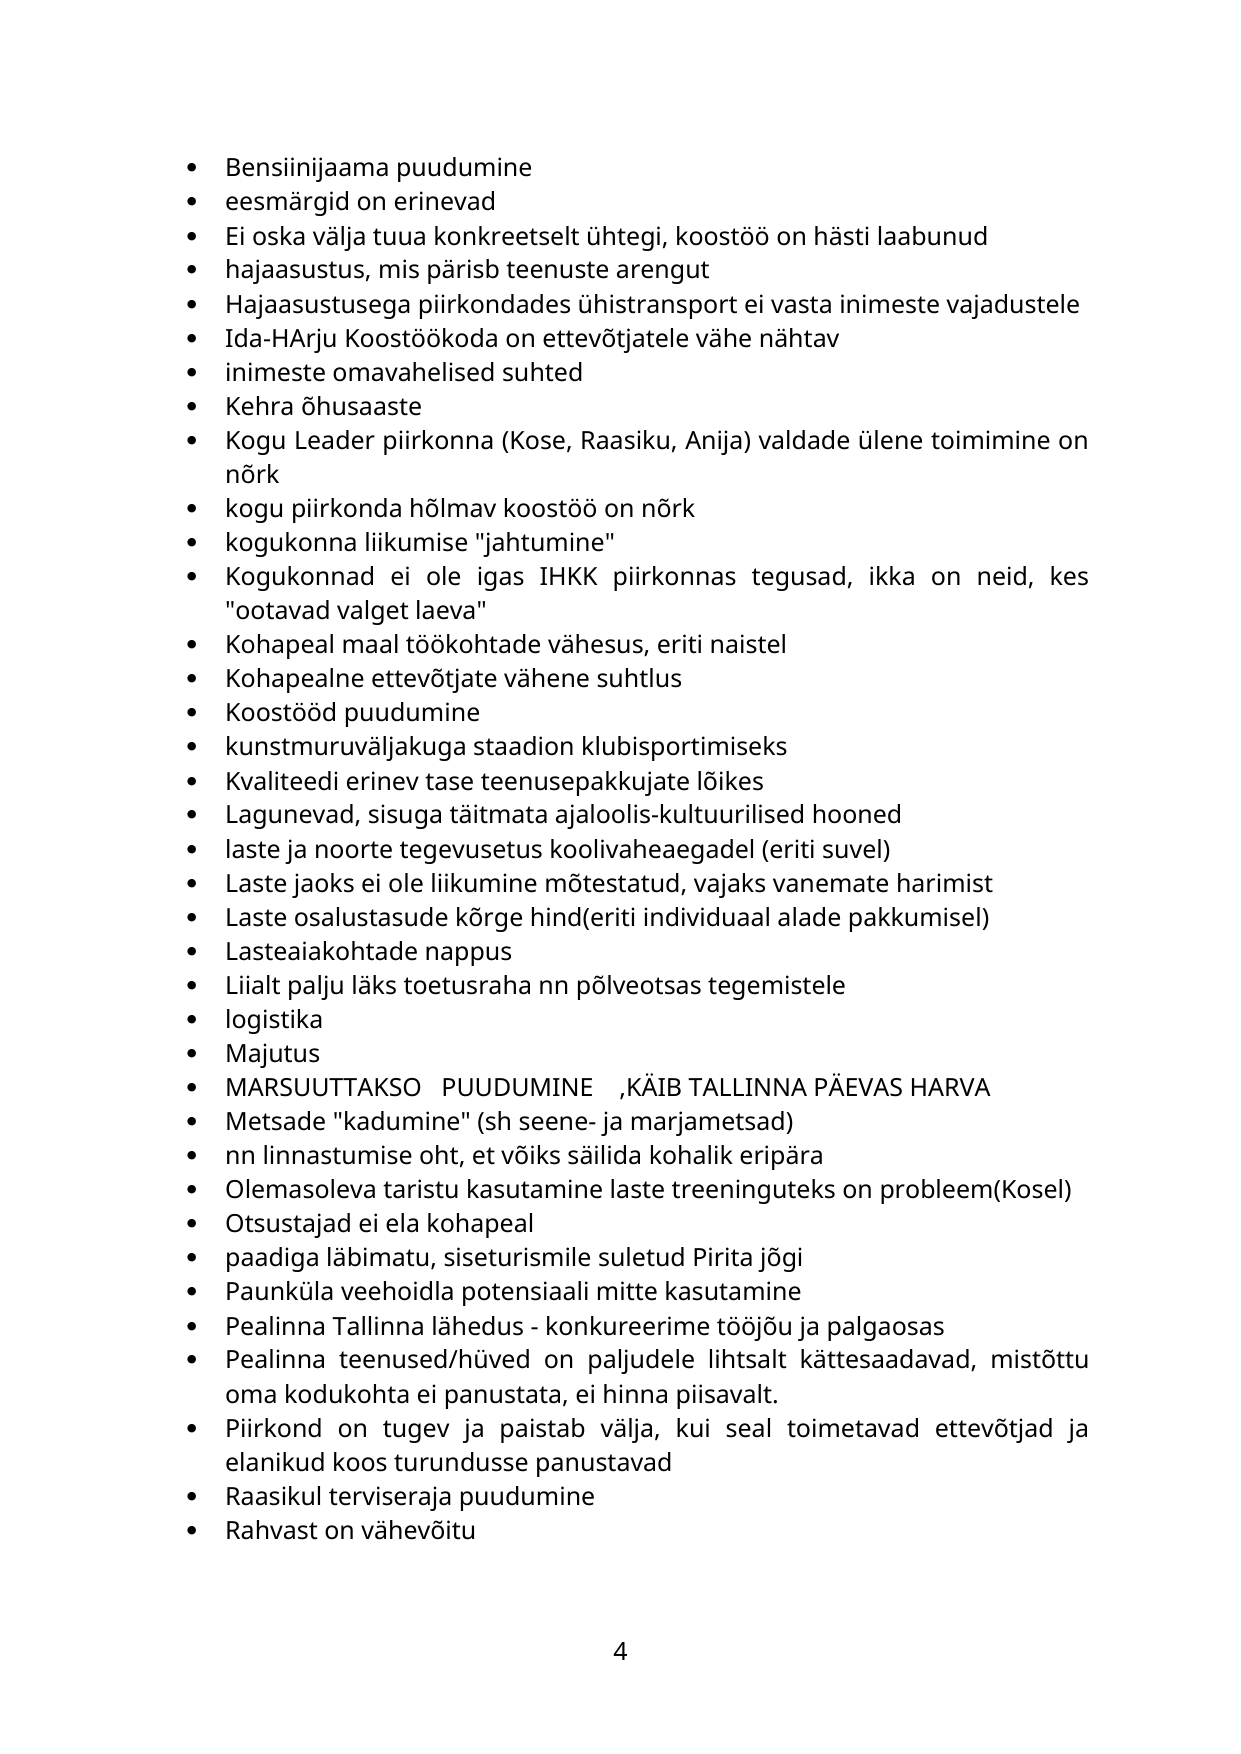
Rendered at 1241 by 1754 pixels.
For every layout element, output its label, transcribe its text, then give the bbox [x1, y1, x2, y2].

list Kvaliteedi erinev tase teenusepakkujate lõikes [187, 763, 1090, 797]
list Koostööd puudumine [187, 695, 1090, 729]
list Laste jaoks ei ole liikumine mõtestatud, vajaks vanemate harimist [187, 865, 1090, 899]
list paadiga läbimatu, siseturismile suletud Pirita jõgi [187, 1240, 1090, 1274]
list Bensiinijaama puudumine [187, 150, 1090, 184]
list hajaasustus, mis pärisb teenuste arengut [187, 252, 1090, 286]
list Kogukonnad ei ole igas IHKK piirkonnas tegusad, ikka on neid, kes "ootavad valget laeva" [187, 559, 1090, 627]
list Majutus [187, 1036, 1090, 1070]
list Laste osalustasude kõrge hind(eriti individuaal alade pakkumisel) [187, 899, 1090, 933]
list Pealinna teenused/hüved on paljudele lihtsalt kättesaadavad, mistõttu oma kodukohta ei panustata, ei hinna piisavalt. [187, 1342, 1090, 1410]
list Lagunevad, sisuga täitmata ajaloolis-kultuurilised hooned [187, 797, 1090, 831]
list Lasteaiakohtade nappus [187, 933, 1090, 967]
list Otsustajad ei ela kohapeal [187, 1206, 1090, 1240]
list laste ja noorte tegevusetus koolivaheaegadel (eriti suvel) [187, 831, 1090, 865]
list inimeste omavahelised suhted [187, 354, 1090, 388]
list Kohapeal maal töökohtade vähesus, eriti naistel [187, 627, 1090, 661]
list kogu piirkonda hõlmav koostöö on nõrk [187, 491, 1090, 525]
list Raasikul terviseraja puudumine [187, 1478, 1090, 1512]
list eesmärgid on erinevad [187, 184, 1090, 218]
list Kehra õhusaaste [187, 388, 1090, 422]
list Ida-HArju Koostöökoda on ettevõtjatele vähe nähtav [187, 320, 1090, 354]
list Rahvast on vähevõitu [187, 1512, 1090, 1547]
list Olemasoleva taristu kasutamine laste treeninguteks on probleem(Kosel) [187, 1172, 1090, 1206]
list Hajaasustusega piirkondades ühistransport ei vasta inimeste vajadustele [187, 286, 1090, 320]
list Piirkond on tugev ja paistab välja, kui seal toimetavad ettevõtjad ja elanikud koos turundusse panustavad [187, 1410, 1090, 1478]
list Liialt palju läks toetusraha nn põlveotsas tegemistele [187, 967, 1090, 1002]
list Paunküla veehoidla potensiaali mitte kasutamine [187, 1274, 1090, 1308]
list kogukonna liikumise "jahtumine" [187, 525, 1090, 559]
list Pealinna Tallinna lähedus - konkureerime tööjõu ja palgaosas [187, 1308, 1090, 1342]
list Ei oska välja tuua konkreetselt ühtegi, koostöö on hästi laabunud [187, 218, 1090, 252]
list Kogu Leader piirkonna (Kose, Raasiku, Anija) valdade ülene toimimine on nõrk [187, 422, 1090, 491]
list Kohapealne ettevõtjate vähene suhtlus [187, 661, 1090, 695]
list logistika [187, 1002, 1090, 1036]
list Metsade "kadumine" (sh seene- ja marjametsad) [187, 1104, 1090, 1138]
list kunstmuruväljakuga staadion klubisportimiseks [187, 729, 1090, 763]
list MARSUUTTAKSO PUUDUMINE ,KÄIB TALLINNA PÄEVAS HARVA [187, 1070, 1090, 1104]
list nn linnastumise oht, et võiks säilida kohalik eripära [187, 1138, 1090, 1172]
